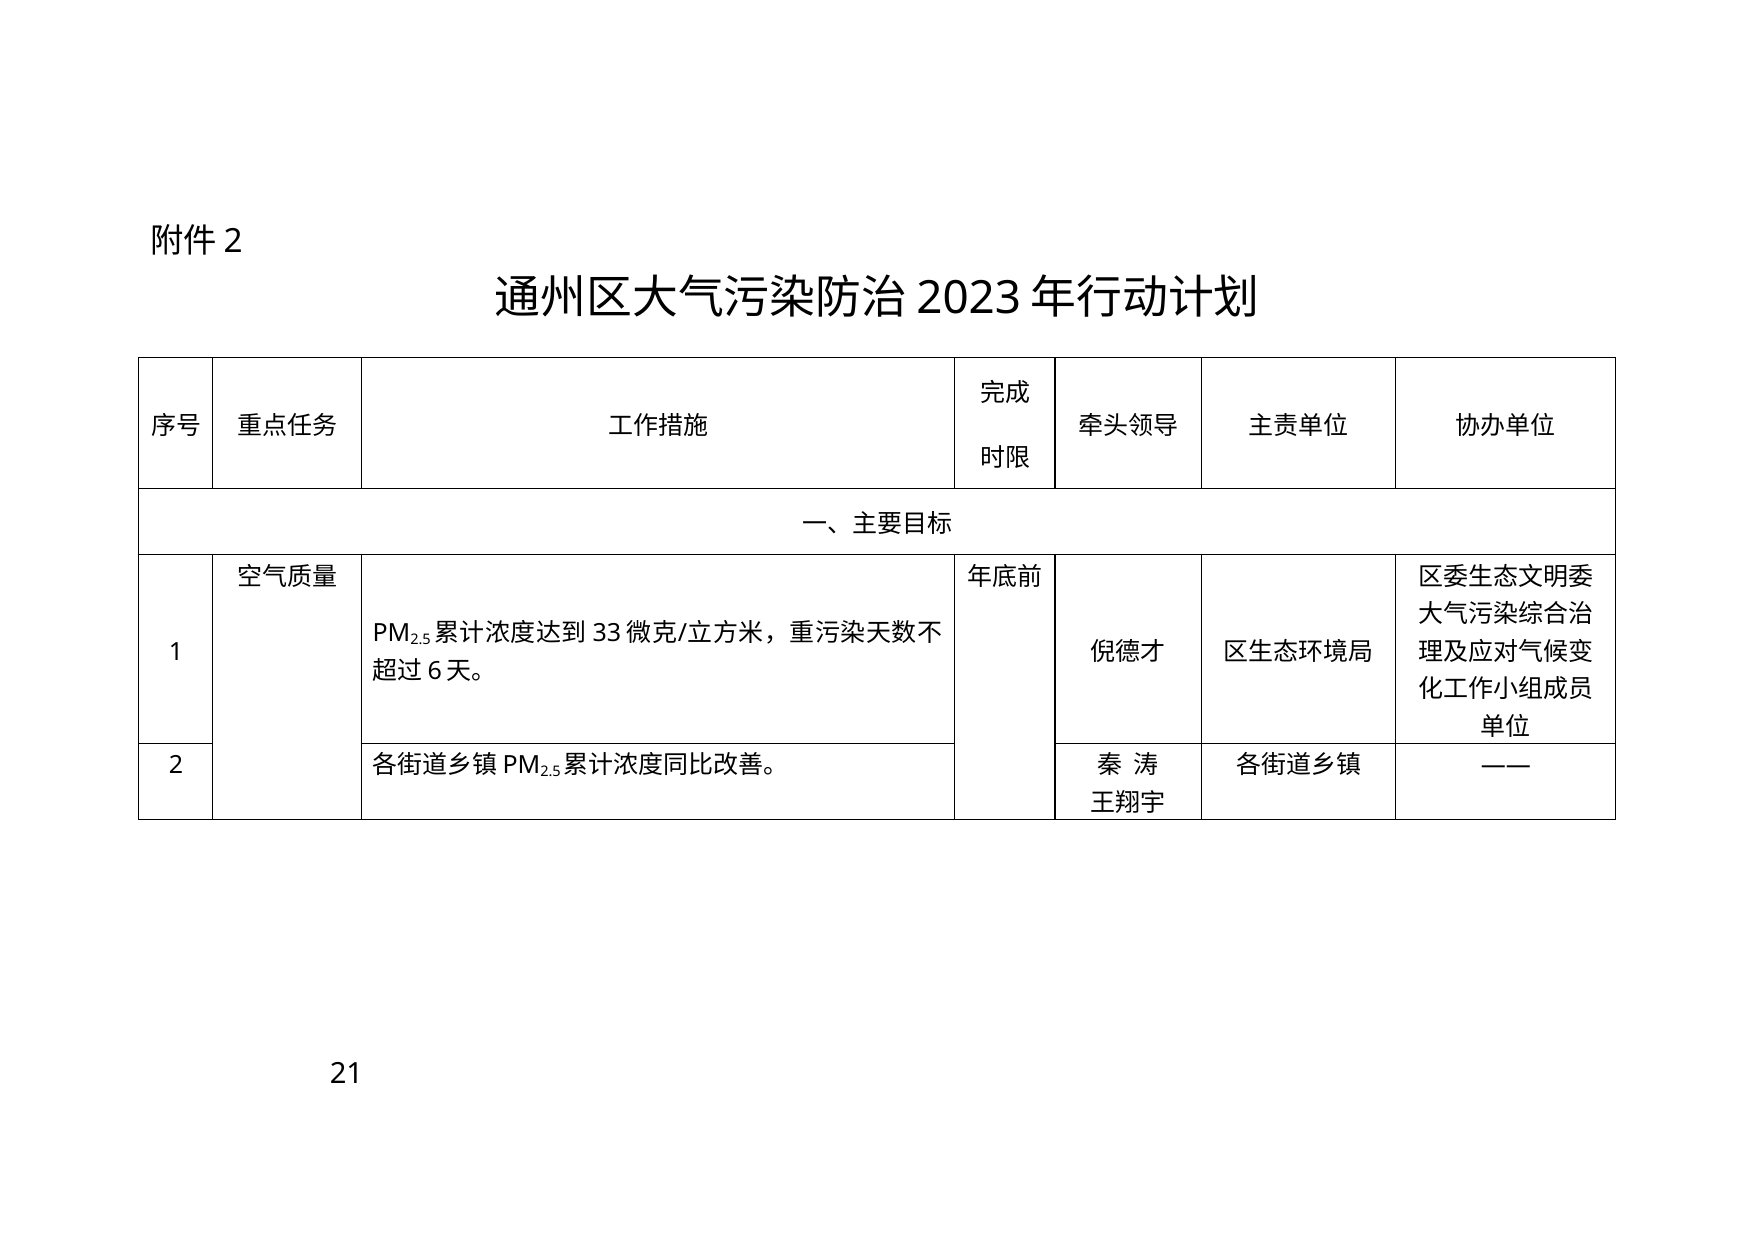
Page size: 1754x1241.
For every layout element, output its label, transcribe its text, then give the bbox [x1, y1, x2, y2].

table_header 完成 时限 [955, 358, 1054, 488]
table_cell 一、主要目标 [139, 489, 1615, 554]
table_header 主责单位 [1202, 358, 1395, 488]
table_header 牵头领导 [1056, 358, 1201, 488]
table_header 工作措施 [362, 358, 954, 488]
table_header 重点任务 [213, 358, 361, 488]
table_cell 2 [139, 744, 212, 819]
table_cell 各街道乡镇 [1202, 744, 1395, 819]
table_header 序号 [139, 358, 212, 488]
table_cell PM2.5累计浓度达到33微克/立方米，重污染天数不超过6天。 [362, 555, 954, 743]
table_cell 空气质量 [213, 555, 361, 819]
text 通州区大气污染防治2023年行动计划 [150, 266, 1604, 325]
table_cell 各街道乡镇PM2.5累计浓度同比改善。 [362, 744, 954, 819]
table_cell 倪德才 [1056, 555, 1201, 743]
table_cell 区委生态文明委大气污染综合治理及应对气候变化工作小组成员单位 [1396, 555, 1615, 743]
table_cell 秦 涛 王翔宇 [1056, 744, 1201, 819]
table_header 协办单位 [1396, 358, 1615, 488]
table_cell 区生态环境局 [1202, 555, 1395, 743]
table_cell —— [1396, 744, 1615, 819]
table_cell 1 [139, 555, 212, 743]
table_cell 年底前 [955, 555, 1054, 819]
text 附件2 [150, 198, 1604, 266]
